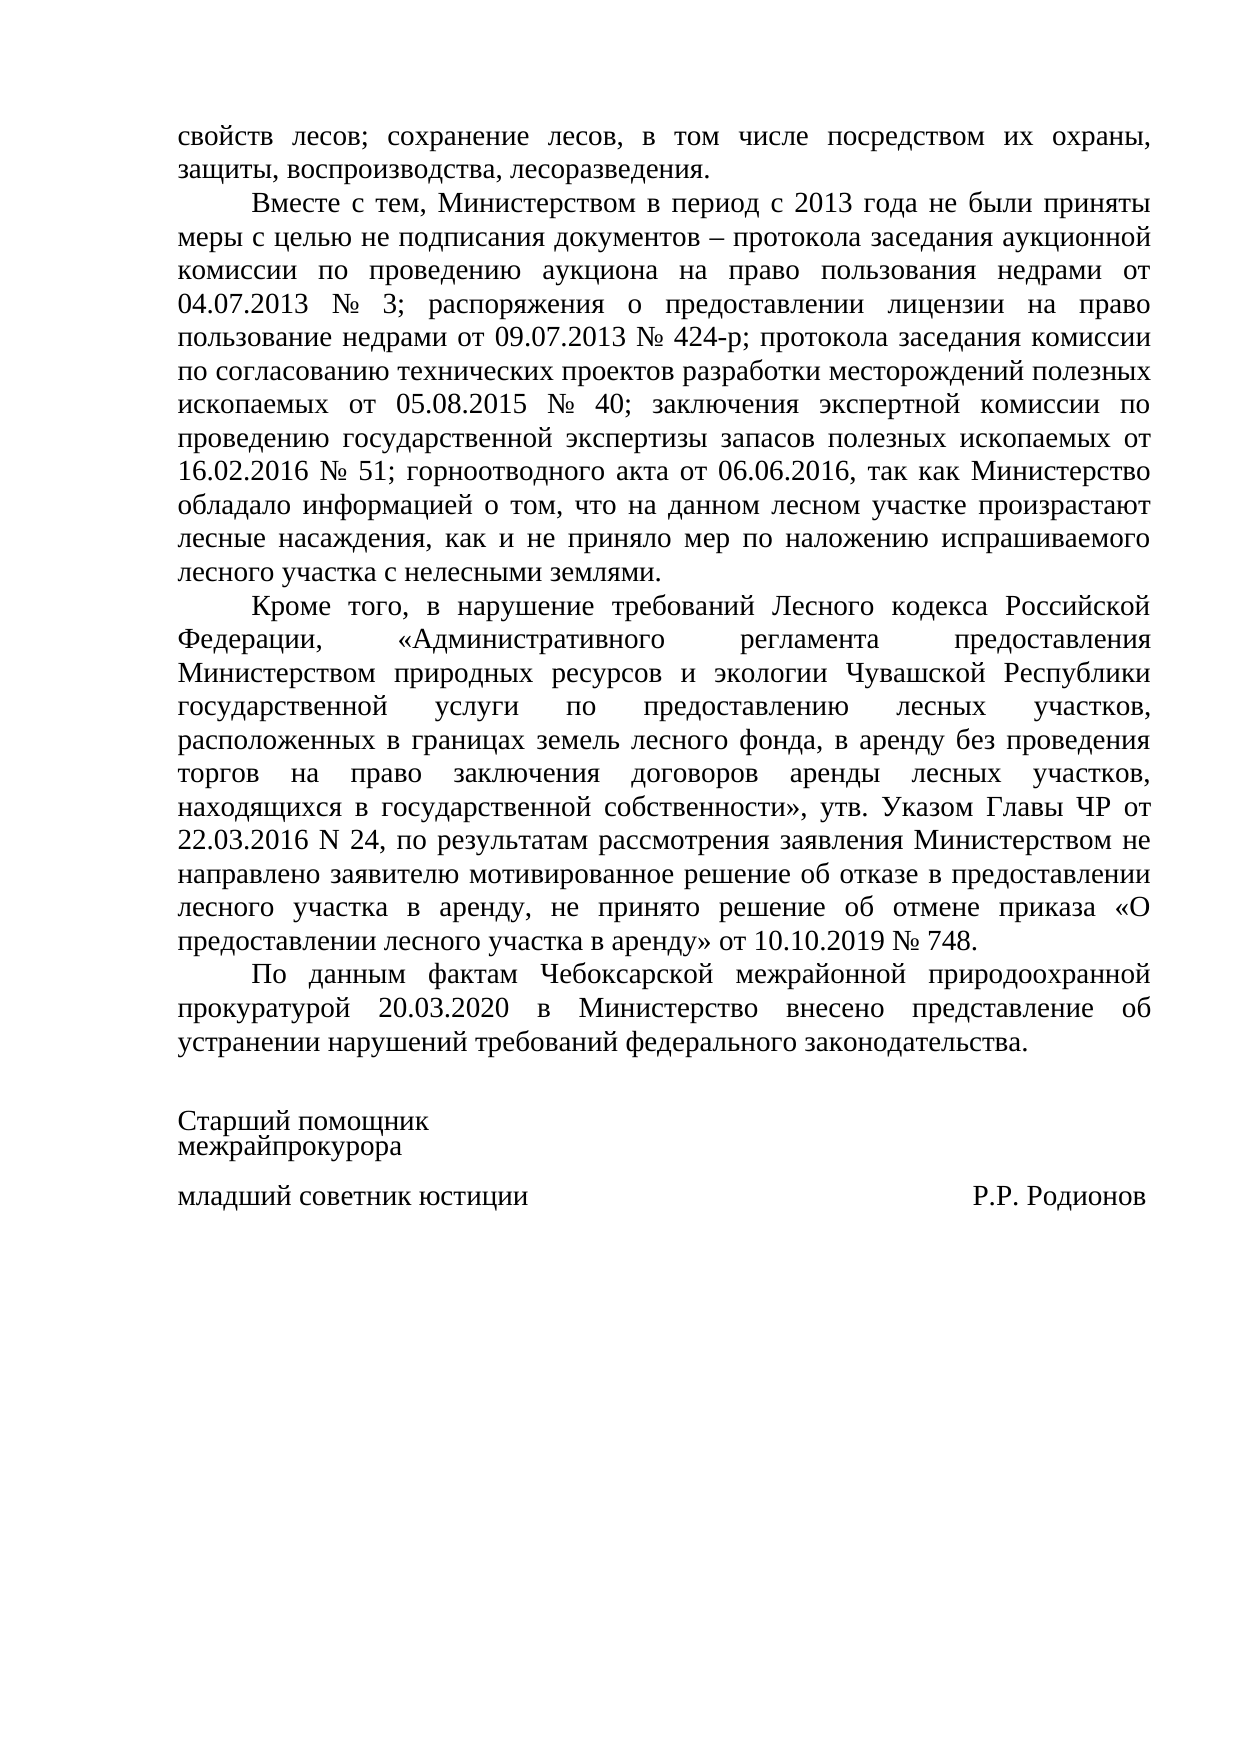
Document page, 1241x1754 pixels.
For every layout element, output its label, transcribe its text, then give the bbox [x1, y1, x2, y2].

text младший советник юстиции Р.Р. Родионов [177, 1185, 1152, 1210]
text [177, 118, 1152, 185]
text Старший помощник [177, 1110, 1171, 1135]
text Вместе с тем, Министерством в период с 2013 года не были приняты меры с целью не подписания документов – протокола заседания аукционной комиссии по проведению аукциона на право пользования недрами от 04.07.2013 № 3; распоряжения о предоставлении лицензии на право пользование недрами от 09.07.2013 № 424-р; протокола заседания комиссии по согласованию технических проектов разработки месторождений полезных ископаемых от 05.08.2015 № 40; заключения экспертной комиссии по проведению государственной экспертизы запасов полезных ископаемых от 16.02.2016 № 51; горноотводного акта от 06.06.2016, так как Министерство обладало информацией о том, что на данном лесном участке произрастают лесные насаждения, как и не приняло мер по наложению испрашиваемого лесного участка с нелесными землями. [177, 185, 1152, 588]
text Кроме того, в нарушение требований Лесного кодекса Российской Федерации, «Административного регламента предоставления Министерством природных ресурсов и экологии Чувашской Республики государственной услуги по предоставлению лесных участков, расположенных в границах земель лесного фонда, в аренду без проведения торгов на право заключения договоров аренды лесных участков, находящихся в государственной собственности», утв. Указом Главы ЧР от 22.03.2016 N 24, по результатам рассмотрения заявления Министерством не направлено заявителю мотивированное решение об отказе в предоставлении лесного участка в аренду, не принято решение об отмене приказа «О предоставлении лесного участка в аренду» от 10.10.2019 № 748. [177, 588, 1152, 957]
text межрайпрокурора [177, 1135, 1171, 1160]
text По данным фактам Чебоксарской межрайонной природоохранной прокуратурой 20.03.2020 в Министерство внесено представление об устранении нарушений требований федерального законодательства. [177, 957, 1152, 1057]
